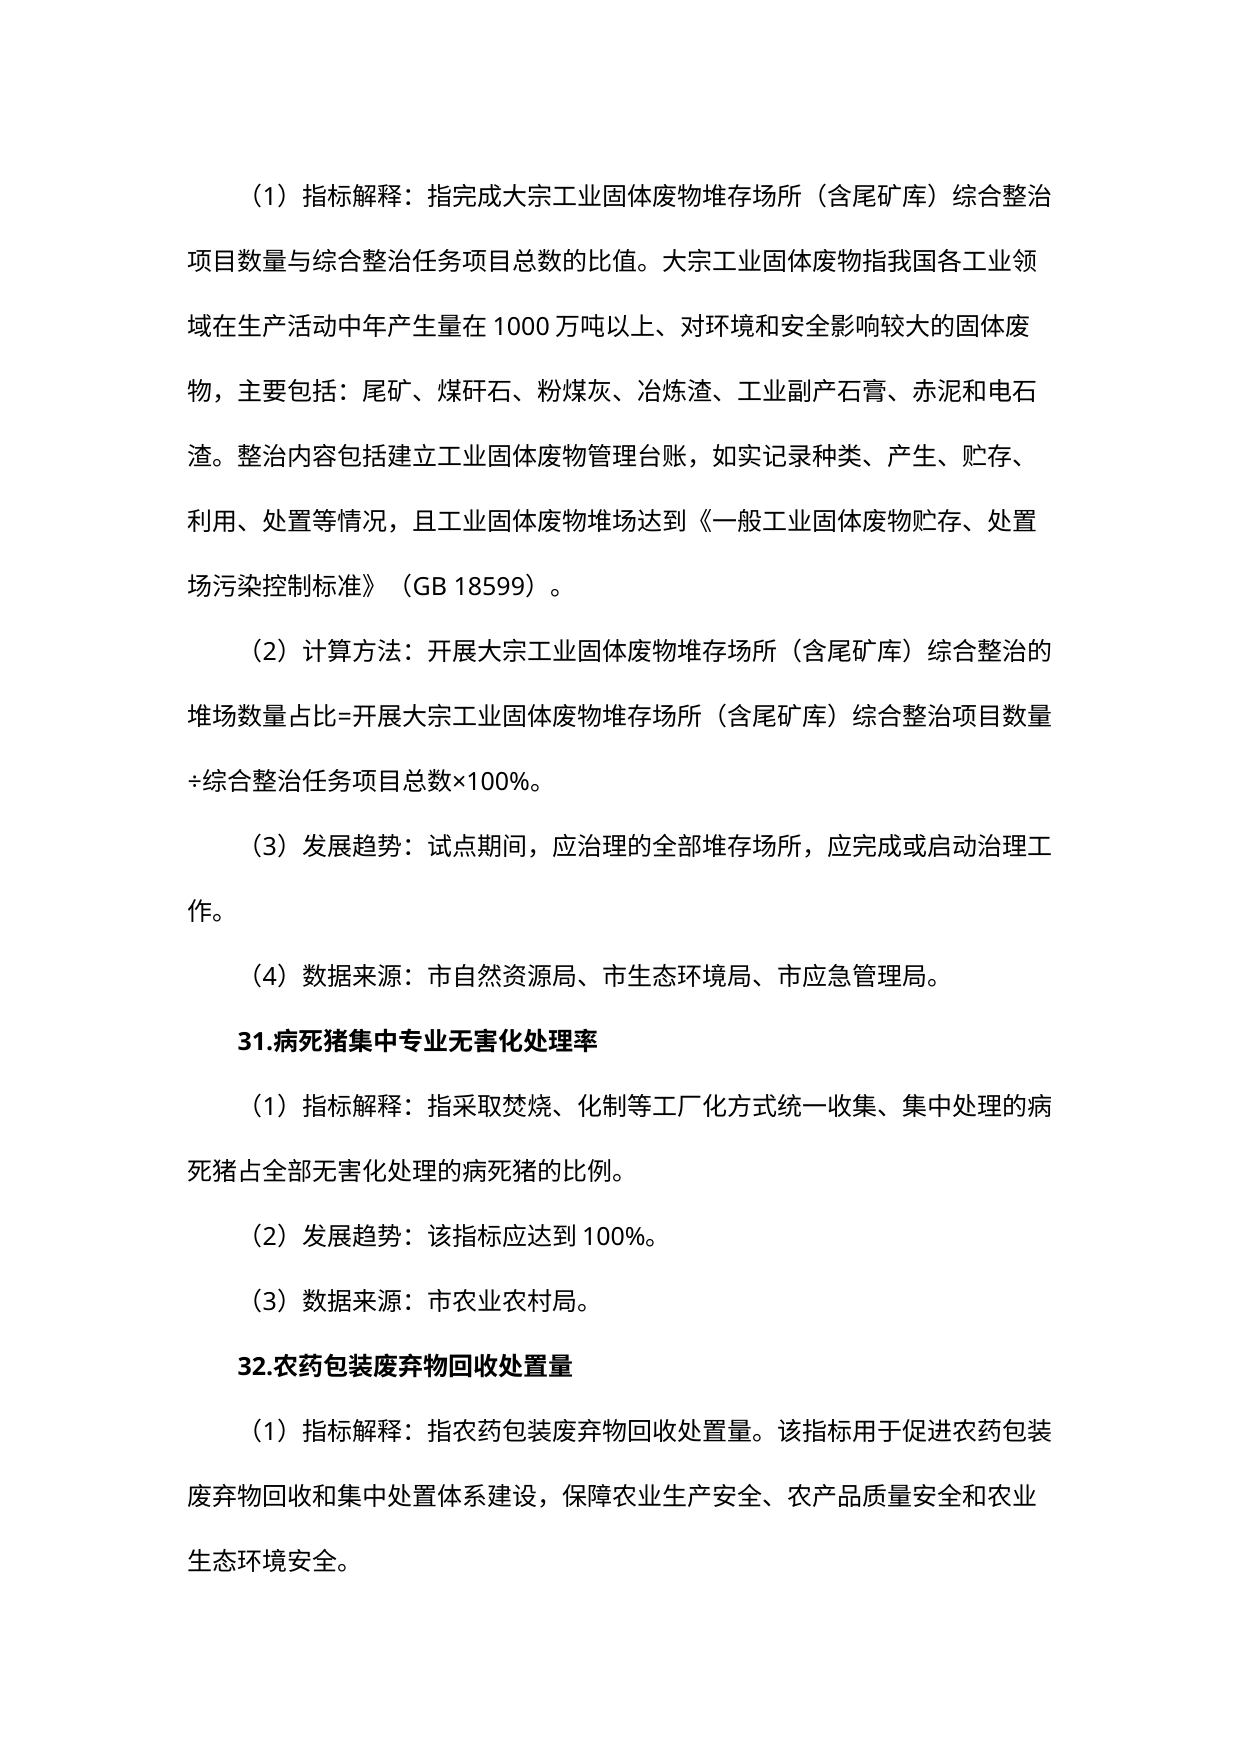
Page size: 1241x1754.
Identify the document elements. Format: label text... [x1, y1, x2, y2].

text （1）指标解释：指完成大宗工业固体废物堆存场所（含尾矿库）综合整治项目数量与综合整治任务项目总数的比值。大宗工业固体废物指我国各工业领域在生产活动中年产生量在1000万吨以上、对环境和安全影响较大的固体废物，主要包括：尾矿、煤矸石、粉煤灰、冶炼渣、工业副产石膏、赤泥和电石渣。整治内容包括建立工业固体废物管理台账，如实记录种类、产生、贮存、利用、处置等情况，且工业固体废物堆场达到《一般工业固体废物贮存、处置场污染控制标准》（GB 18599）。 [187, 162, 1053, 617]
text （3）发展趋势：试点期间，应治理的全部堆存场所，应完成或启动治理工作。 [187, 812, 1053, 942]
text （1）指标解释：指农药包装废弃物回收处置量。该指标用于促进农药包装废弃物回收和集中处置体系建设，保障农业生产安全、农产品质量安全和农业生态环境安全。 [187, 1397, 1053, 1592]
text （1）指标解释：指采取焚烧、化制等工厂化方式统一收集、集中处理的病死猪占全部无害化处理的病死猪的比例。 [187, 1072, 1053, 1202]
text 31.病死猪集中专业无害化处理率 [187, 1007, 1053, 1072]
text （3）数据来源：市农业农村局。 [187, 1267, 1053, 1332]
text （4）数据来源：市自然资源局、市生态环境局、市应急管理局。 [187, 942, 1053, 1007]
text 32.农药包装废弃物回收处置量 [187, 1332, 1053, 1397]
text （2）计算方法：开展大宗工业固体废物堆存场所（含尾矿库）综合整治的堆场数量占比=开展大宗工业固体废物堆存场所（含尾矿库）综合整治项目数量÷综合整治任务项目总数×100%。 [187, 617, 1053, 812]
text （2）发展趋势：该指标应达到100%。 [187, 1202, 1053, 1267]
